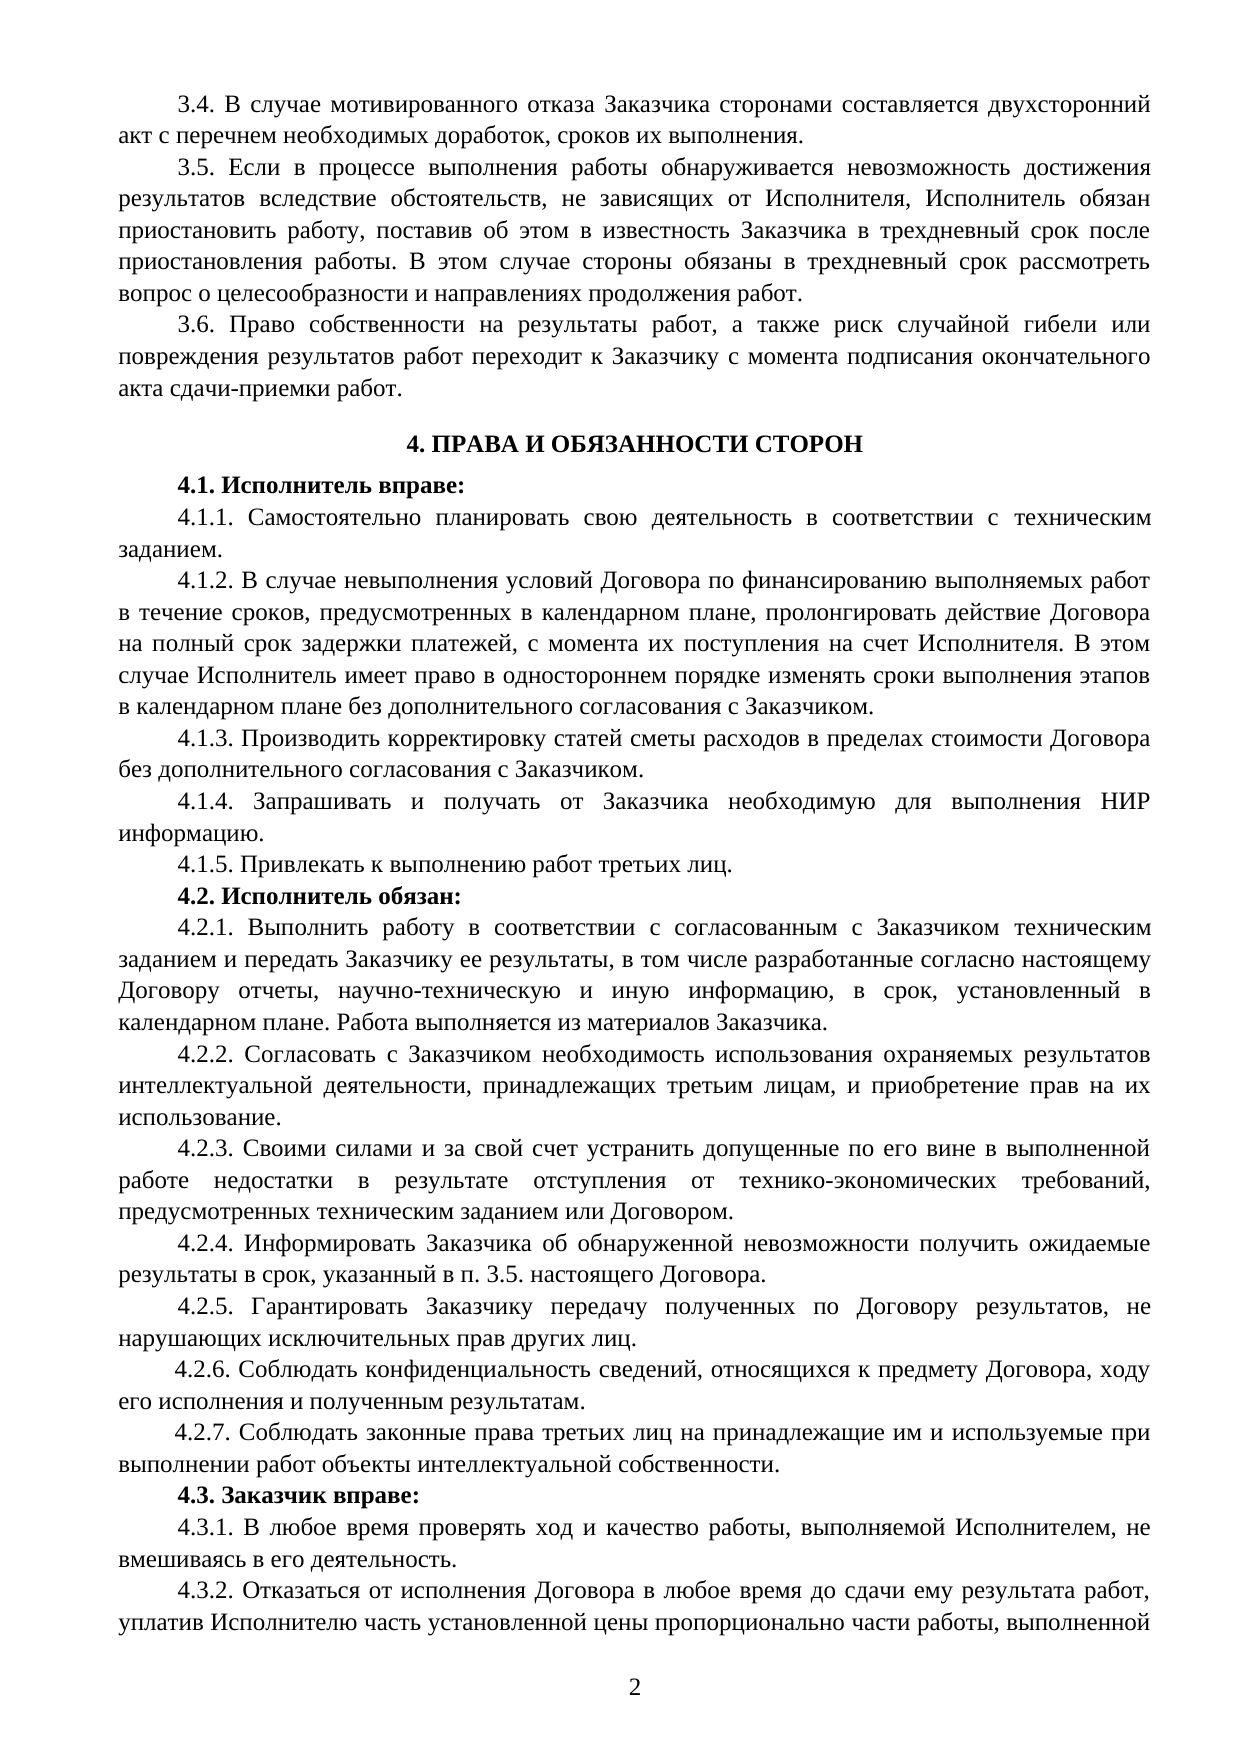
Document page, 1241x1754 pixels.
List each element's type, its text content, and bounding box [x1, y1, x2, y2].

text 4.2.1. Выполнить работу в соответствии с согласованным с Заказчиком техническим заданием и передать Заказчику ее результаты, в том числе разработанные согласно настоящему Договору отчеты, научно-техническую и иную информацию, в срок, установленный в календарном плане. Работа выполняется из материалов Заказчика. [118, 912, 1152, 1036]
text 4.1.3. Производить корректировку статей сметы расходов в пределах стоимости Договора без дополнительного согласования с Заказчиком. [118, 723, 1152, 783]
text 3.5. Если в процессе выполнения работы обнаруживается невозможность достижения результатов вследствие обстоятельств, не зависящих от Исполнителя, Исполнитель обязан приостановить работу, поставив об этом в известность Заказчика в трехдневный срок после приостановления работы. В этом случае стороны обязаны в трехдневный срок рассмотреть вопрос о целесообразности и направлениях продолжения работ. [118, 152, 1152, 307]
text 4.1.5. Привлекать к выполнению работ третьих лиц. [118, 849, 1152, 878]
text 4.1.1. Самостоятельно планировать свою деятельность в соответствии с техническим заданием. [118, 502, 1152, 562]
text 4.2.6. Соблюдать конфиденциальность сведений, относящихся к предмету Договора, ходу его исполнения и полученным результатам. [118, 1354, 1152, 1414]
text 4.2.2. Согласовать с Заказчиком необходимость использования охраняемых результатов интеллектуальной деятельности, принадлежащих третьим лицам, и приобретение прав на их использование. [118, 1039, 1152, 1131]
text 4.2.5. Гарантировать Заказчику передачу полученных по Договору результатов, не нарушающих исключительных прав других лиц. [118, 1291, 1152, 1351]
text 4.2.4. Информировать Заказчика об обнаруженной невозможности получить ожидаемые результаты в срок, указанный в п. 3.5. настоящего Договора. [118, 1228, 1152, 1288]
text 4. ПРАВА И ОБЯЗАННОСТИ СТОРОН [118, 429, 1152, 458]
text 4.3. Заказчик вправе: [118, 1481, 1152, 1509]
text 4.1.2. В случае невыполнения условий Договора по финансированию выполняемых работ в течение сроков, предусмотренных в календарном плане, пролонгировать действие Договора на полный срок задержки платежей, с момента их поступления на счет Исполнителя. В этом случае Исполнитель имеет право в одностороннем порядке изменять сроки выполнения этапов в календарном плане без дополнительного согласования с Заказчиком. [118, 565, 1152, 720]
text 4.2.3. Своими силами и за свой счет устранить допущенные по его вине в выполненной работе недостатки в результате отступления от технико-экономических требований, предусмотренных техническим заданием или Договором. [118, 1133, 1152, 1225]
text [118, 1575, 1152, 1636]
text 3.4. В случае мотивированного отказа Заказчика сторонами составляется двухсторонний акт с перечнем необходимых доработок, сроков их выполнения. [118, 89, 1152, 149]
text 4.1.4. Запрашивать и получать от Заказчика необходимую для выполнения НИР информацию. [118, 786, 1152, 846]
text 4.1. Исполнитель вправе: [118, 471, 1152, 499]
text 4.2.7. Соблюдать законные права третьих лиц на принадлежащие им и используемые при выполнении работ объекты интеллектуальной собственности. [118, 1417, 1152, 1478]
text 4.2. Исполнитель обязан: [118, 881, 1152, 909]
text 4.3.1. В любое время проверять ход и качество работы, выполняемой Исполнителем, не вмешиваясь в его деятельность. [118, 1512, 1152, 1572]
text 3.6. Право собственности на результаты работ, а также риск случайной гибели или повреждения результатов работ переходит к Заказчику с момента подписания окончательного акта сдачи-приемки работ. [118, 309, 1152, 401]
